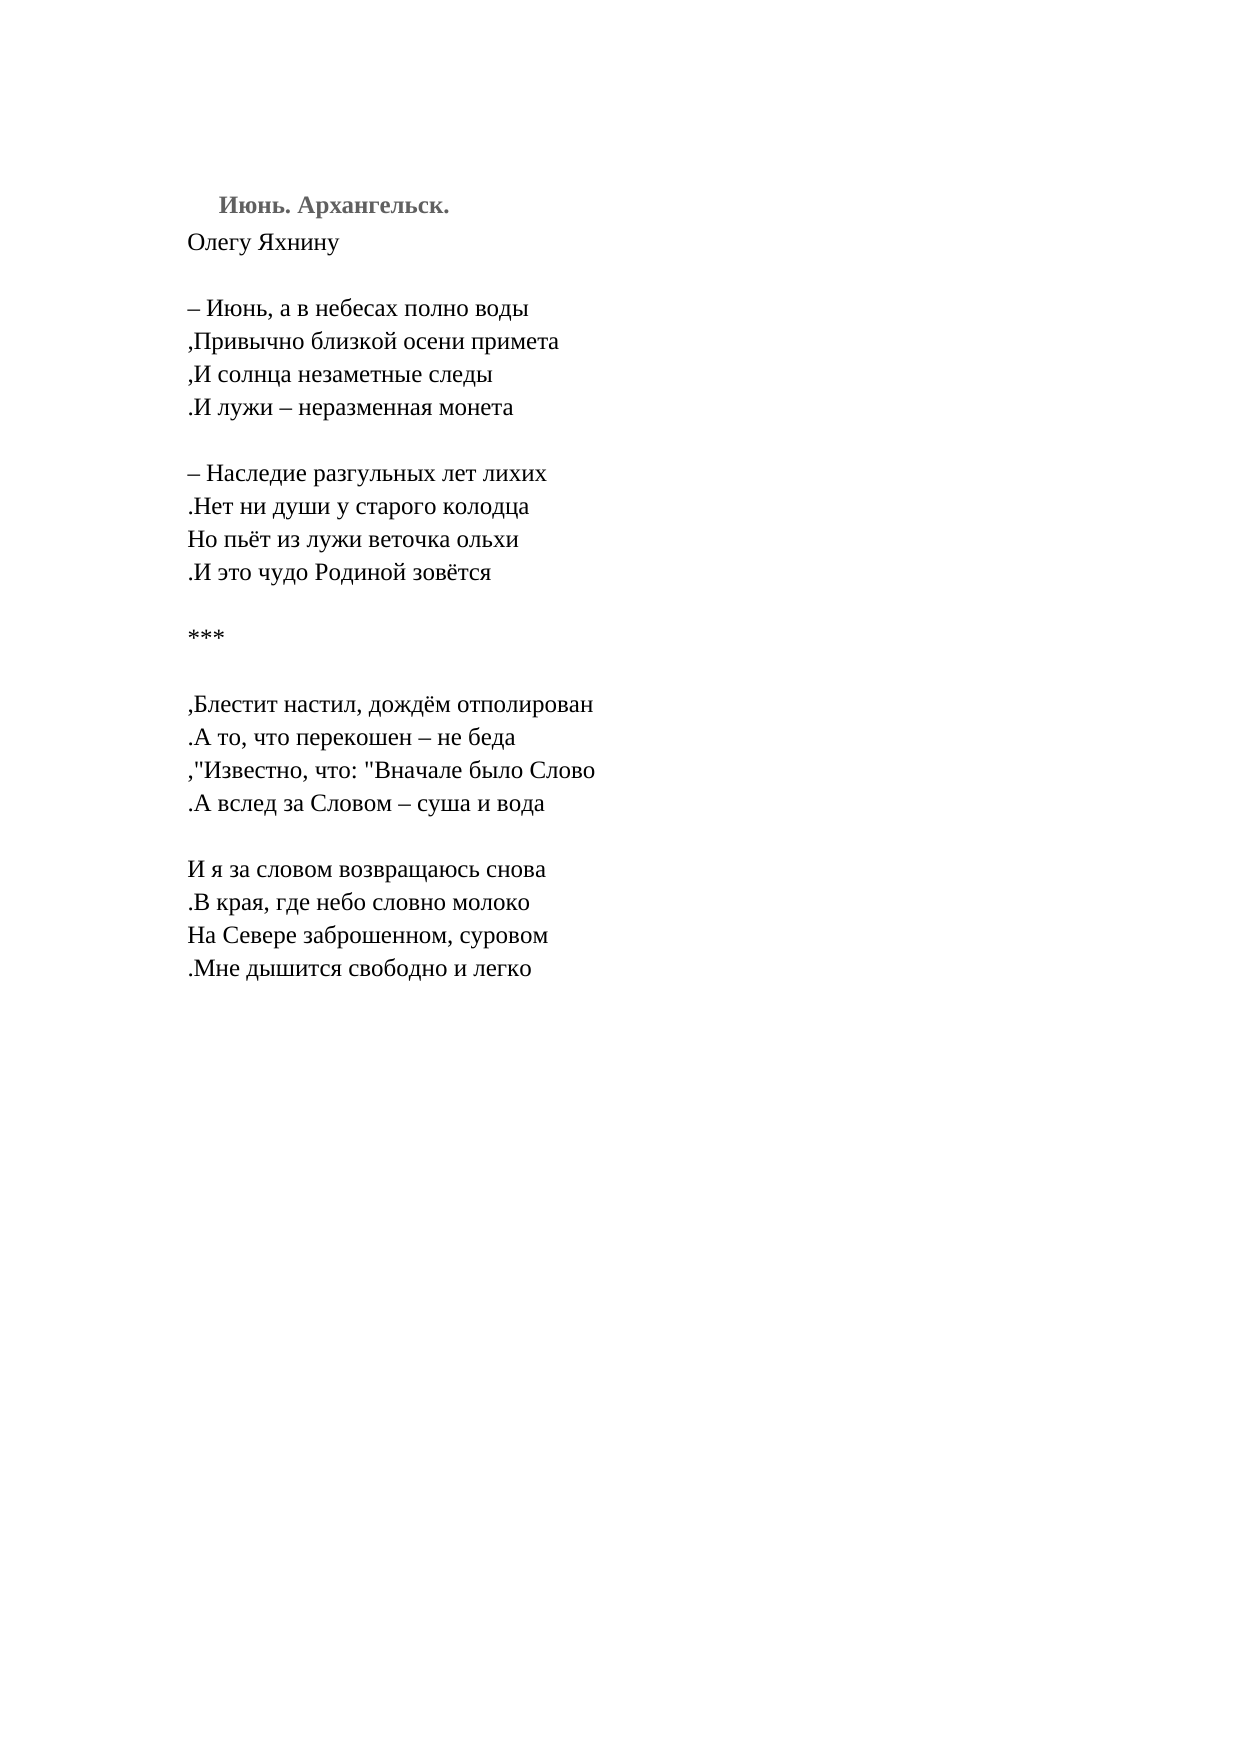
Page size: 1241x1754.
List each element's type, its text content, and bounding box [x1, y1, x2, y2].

text Олегу Яхнину Июнь, а в небесах полно воды – Привычно близкой осени примета, И солнца незаметные следы, И лужи – неразменная монета. Наследие разгульных лет лихих – Нет ни души у старого колодца. Но пьёт из лужи веточка ольхи И это чудо Родиной зовётся. *** Блестит настил, дождём отполирован, А то, что перекошен – не беда. Известно, что: "Вначале было Слово", А вслед за Словом – суша и вода. И я за словом возвращаюсь снова В края, где небо словно молоко. На Севере заброшенном, суровом Мне дышится свободно и легко. [187, 227, 1053, 1047]
text Июнь. Архангельск. [219, 173, 1053, 219]
